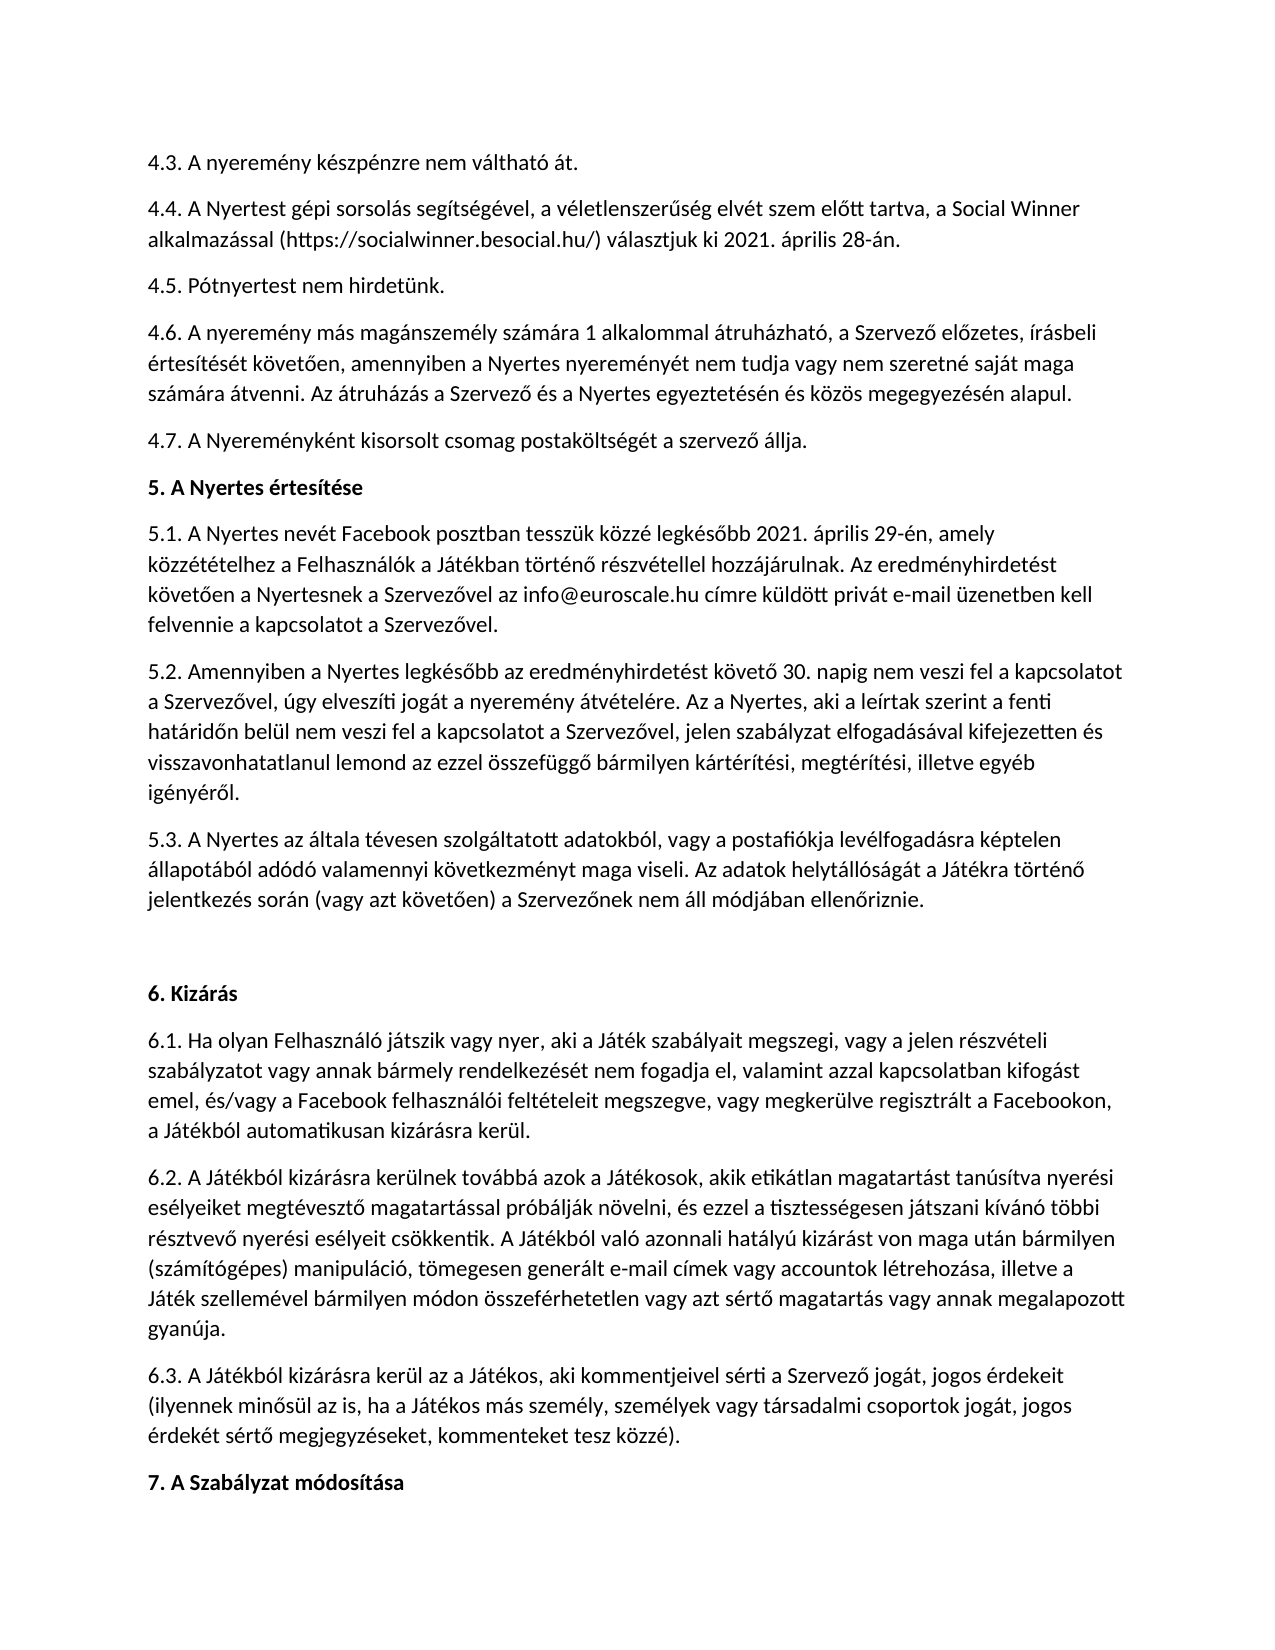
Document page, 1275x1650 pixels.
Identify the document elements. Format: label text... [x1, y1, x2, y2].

text 5.3. A Nyertes az általa tévesen szolgáltatott adatokból, vagy a postafiókja levélfogadásra képtelen állapotából adódó valamennyi következményt maga viseli. Az adatok helytállóságát a Játékra történő jelentkezés során (vagy azt követően) a Szervezőnek nem áll módjában ellenőriznie. [148, 825, 1127, 913]
text 5.1. A Nyertes nevét Facebook posztban tesszük közzé legkésőbb 2021. április 29-én, amely közzétételhez a Felhasználók a Játékban történő részvétellel hozzájárulnak. Az eredményhirdetést követően a Nyertesnek a Szervezővel az info@euroscale.hu címre küldött privát e-mail üzenetben kell felvennie a kapcsolatot a Szervezővel. [148, 519, 1127, 638]
text 4.6. A nyeremény más magánszemély számára 1 alkalommal átruházható, a Szervező előzetes, írásbeli értesítését követően, amennyiben a Nyertes nyereményét nem tudja vagy nem szeretné saját maga számára átvenni. Az átruházás a Szervező és a Nyertes egyeztetésén és közös megegyezésén alapul. [148, 318, 1127, 407]
text 5. A Nyertes értesítése [148, 473, 1127, 501]
text 6.3. A Játékból kizárásra kerül az a Játékos, aki kommentjeivel sérti a Szervező jogát, jogos érdekeit (ilyennek minősül az is, ha a Játékos más személy, személyek vagy társadalmi csoportok jogát, jogos érdekét sértő megjegyzéseket, kommenteket tesz közzé). [148, 1361, 1127, 1449]
text 4.4. A Nyertest gépi sorsolás segítségével, a véletlenszerűség elvét szem előtt tartva, a Social Winner alkalmazással (https://socialwinner.besocial.hu/) választjuk ki 2021. április 28-án. [148, 194, 1127, 253]
text 4.7. A Nyereményként kisorsolt csomag postaköltségét a szervező állja. [148, 426, 1127, 454]
text 6. Kizárás [148, 979, 1127, 1007]
text 5.2. Amennyiben a Nyertes legkésőbb az eredményhirdetést követő 30. napig nem veszi fel a kapcsolatot a Szervezővel, úgy elveszíti jogát a nyeremény átvételére. Az a Nyertes, aki a leírtak szerint a fenti határidőn belül nem veszi fel a kapcsolatot a Szervezővel, jelen szabályzat elfogadásával kifejezetten és visszavonhatatlanul lemond az ezzel összefüggő bármilyen kártérítési, megtérítési, illetve egyéb igényéről. [148, 657, 1127, 806]
text 4.5. Pótnyertest nem hirdetünk. [148, 272, 1127, 299]
text 4.3. A nyeremény készpénzre nem váltható át. [148, 148, 1127, 176]
text 6.1. Ha olyan Felhasználó játszik vagy nyer, aki a Játék szabályait megszegi, vagy a jelen részvételi szabályzatot vagy annak bármely rendelkezését nem fogadja el, valamint azzal kapcsolatban kifogást emel, és/vagy a Facebook felhasználói feltételeit megszegve, vagy megkerülve regisztrált a Facebookon, a Játékból automatikusan kizárásra kerül. [148, 1026, 1127, 1144]
text 6.2. A Játékból kizárásra kerülnek továbbá azok a Játékosok, akik etikátlan magatartást tanúsítva nyerési esélyeiket megtévesztő magatartással próbálják növelni, és ezzel a tisztességesen játszani kívánó többi résztvevő nyerési esélyeit csökkentik. A Játékból való azonnali hatályú kizárást von maga után bármilyen (számítógépes) manipuláció, tömegesen generált e-mail címek vagy accountok létrehozása, illetve a Játék szellemével bármilyen módon összeférhetetlen vagy azt sértő magatartás vagy annak megalapozott gyanúja. [148, 1163, 1127, 1342]
text 7. A Szabályzat módosítása [148, 1468, 1127, 1496]
